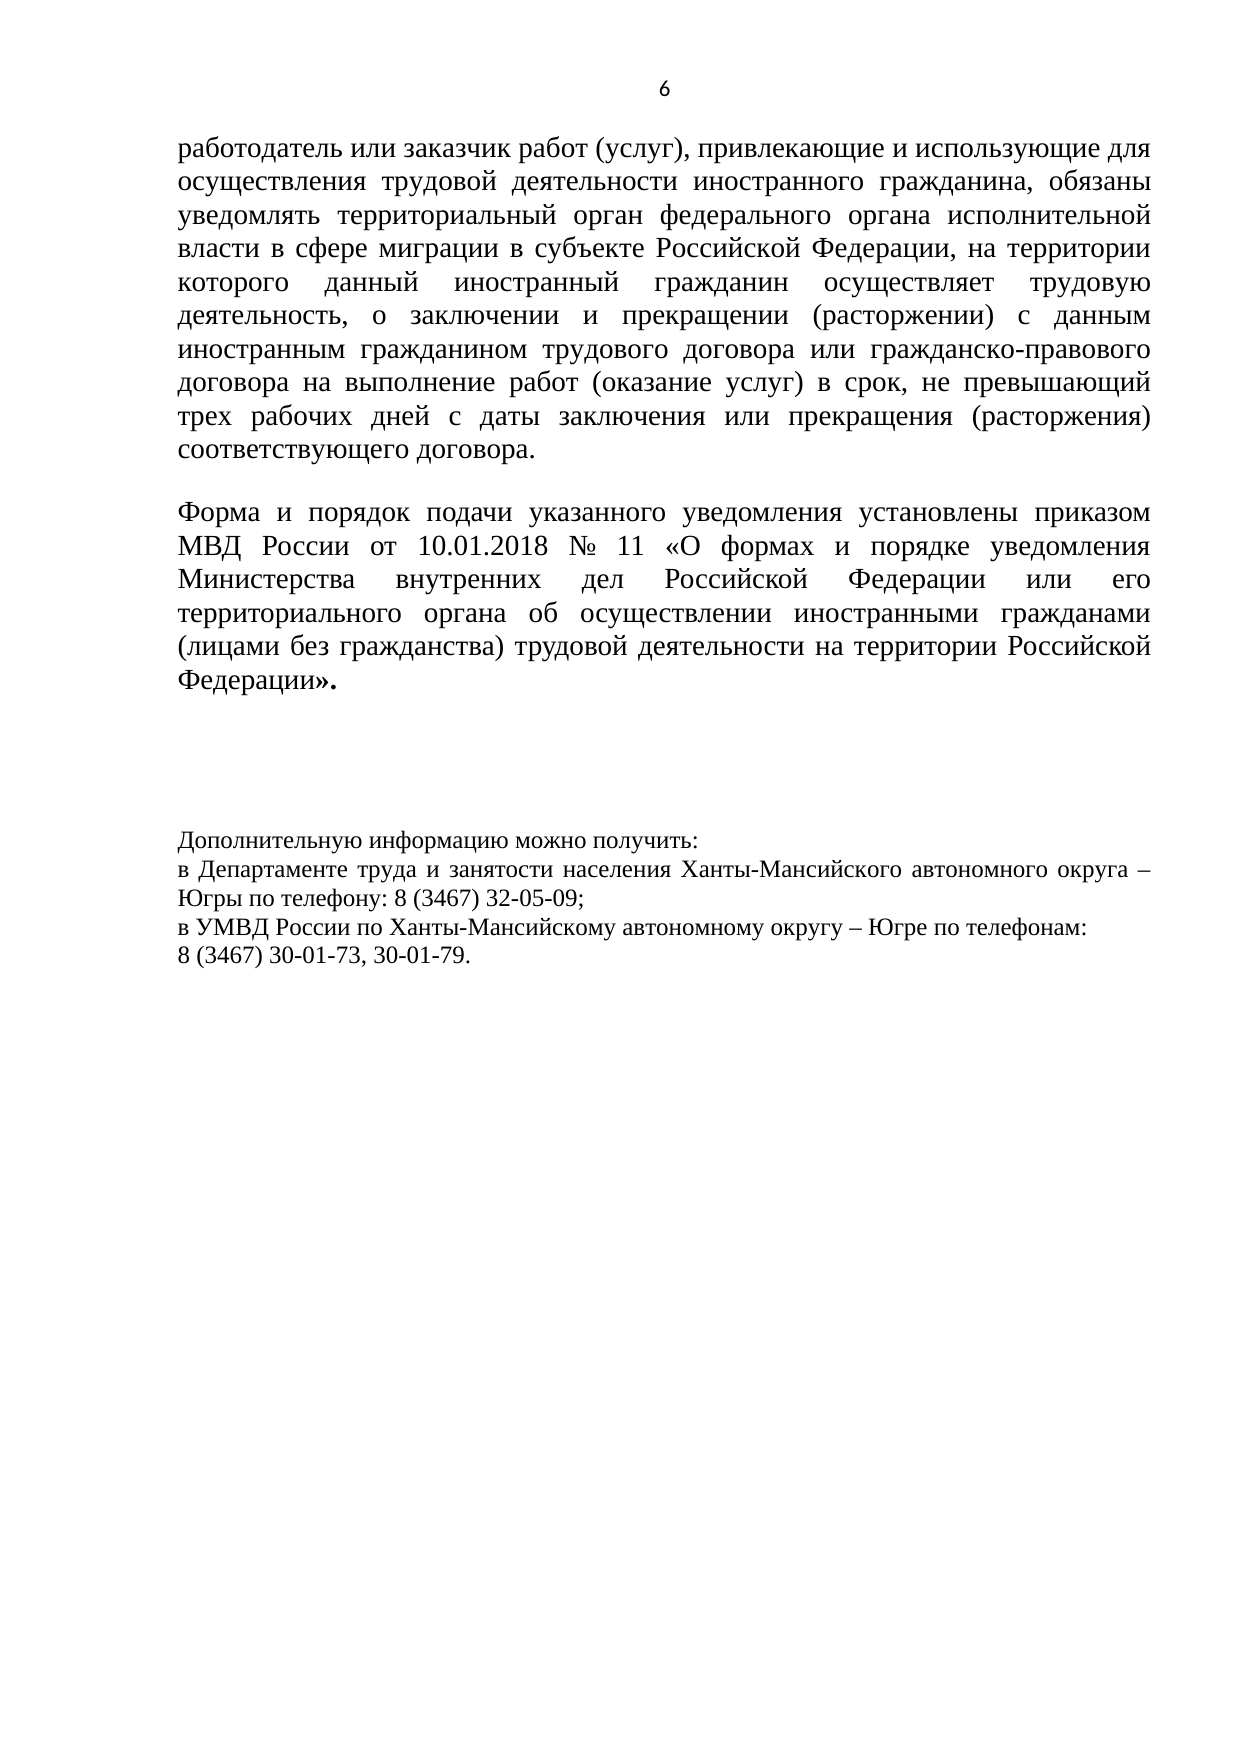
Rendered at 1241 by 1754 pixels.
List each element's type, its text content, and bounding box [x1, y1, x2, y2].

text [177, 130, 1152, 465]
text в УМВД России по Ханты-Мансийскому автономному округу – Югре по телефонам: [177, 912, 1152, 940]
text в Департаменте труда и занятости населения Ханты-Мансийского автономного округа – Югры по телефону: 8 (3467) 32-05-09; [177, 854, 1152, 912]
text 8 (3467) 30-01-73, 30-01-79. [177, 940, 1152, 969]
subtitle Форма и порядок подачи указанного уведомления установлены приказом МВД России от 10.01.2018 № 11 «О формах и порядке уведомления Министерства внутренних дел Российской Федерации или его территориального органа об осуществлении иностранными гражданами (лицами без гражданства) трудовой деятельности на территории Российской Федерации». [177, 494, 1152, 696]
text Дополнительную информацию можно получить: [177, 825, 1152, 854]
